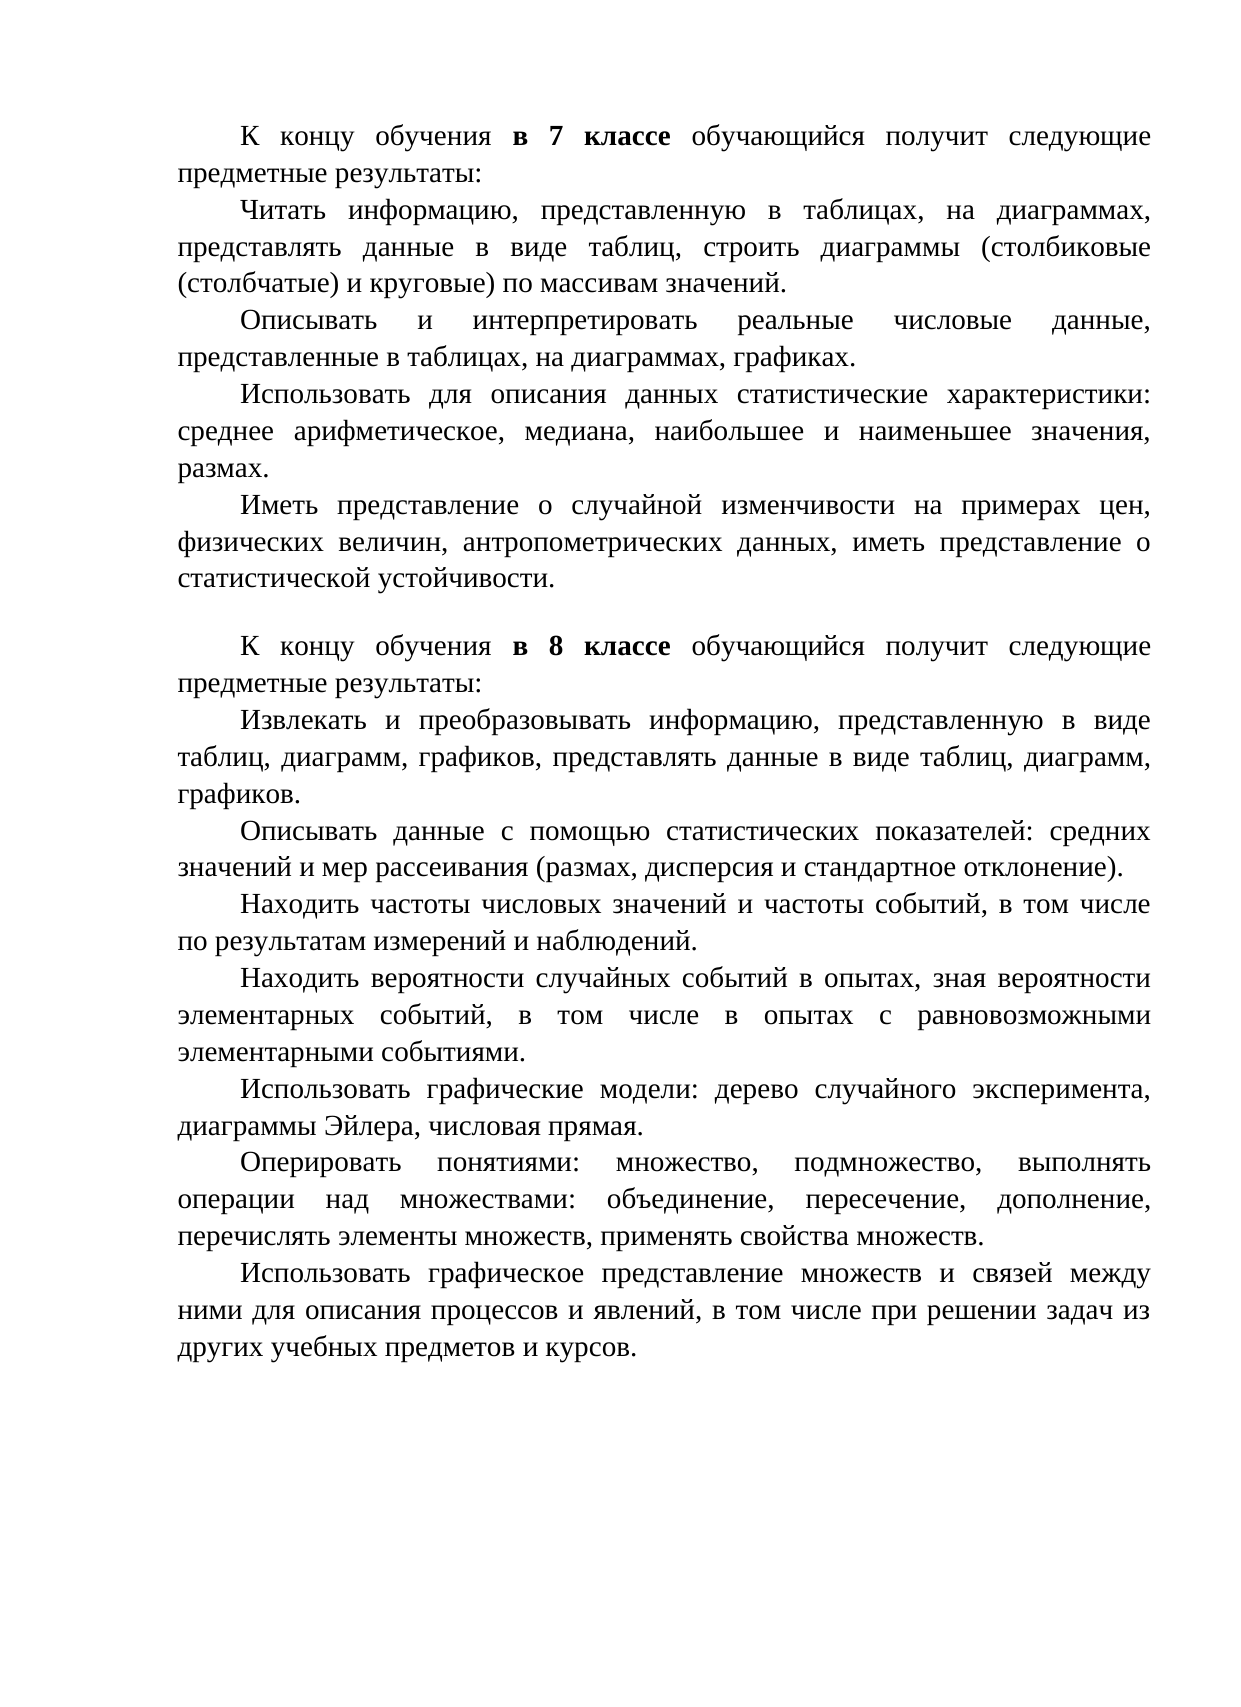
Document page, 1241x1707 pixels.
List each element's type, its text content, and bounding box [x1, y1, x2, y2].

text К концу обучения в 7 классе обучающийся получит следующие предметные результаты: [177, 118, 1152, 188]
text К концу обучения в 8 классе обучающийся получит следующие предметные результаты: [177, 628, 1152, 699]
text Использовать для описания данных статистические характеристики: среднее арифметическое, медиана, наибольшее и наименьшее значения, размах. [177, 376, 1152, 483]
text Описывать данные с помощью статистических показателей: средних значений и мер рассеивания (размах, дисперсия и стандартное отклонение). [177, 813, 1152, 883]
text Оперировать понятиями: множество, подмножество, выполнять операции над множествами: объединение, пересечение, дополнение, перечислять элементы множеств, применять свойства множеств. [177, 1144, 1152, 1252]
text Извлекать и преобразовывать информацию, представленную в виде таблиц, диаграмм, графиков, представлять данные в виде таблиц, диаграмм, графиков. [177, 702, 1152, 809]
text Использовать графические модели: дерево случайного эксперимента, диаграммы Эйлера, числовая прямая. [177, 1071, 1152, 1141]
text Находить вероятности случайных событий в опытах, зная вероятности элементарных событий, в том числе в опытах с равновозможными элементарными событиями. [177, 960, 1152, 1067]
text Использовать графическое представление множеств и связей между ними для описания процессов и явлений, в том числе при решении задач из других учебных предметов и курсов. [177, 1255, 1152, 1362]
text Читать информацию, представленную в таблицах, на диаграммах, представлять данные в виде таблиц, строить диаграммы (столбиковые (столбчатые) и круговые) по массивам значений. [177, 192, 1152, 299]
text Находить частоты числовых значений и частоты событий, в том числе по результатам измерений и наблюдений. [177, 886, 1152, 957]
text Описывать и интерпретировать реальные числовые данные, представленные в таблицах, на диаграммах, графиках. [177, 302, 1152, 373]
text Иметь представление о случайной изменчивости на примерах цен, физических величин, антропометрических данных, иметь представление о статистической устойчивости. [177, 487, 1152, 594]
